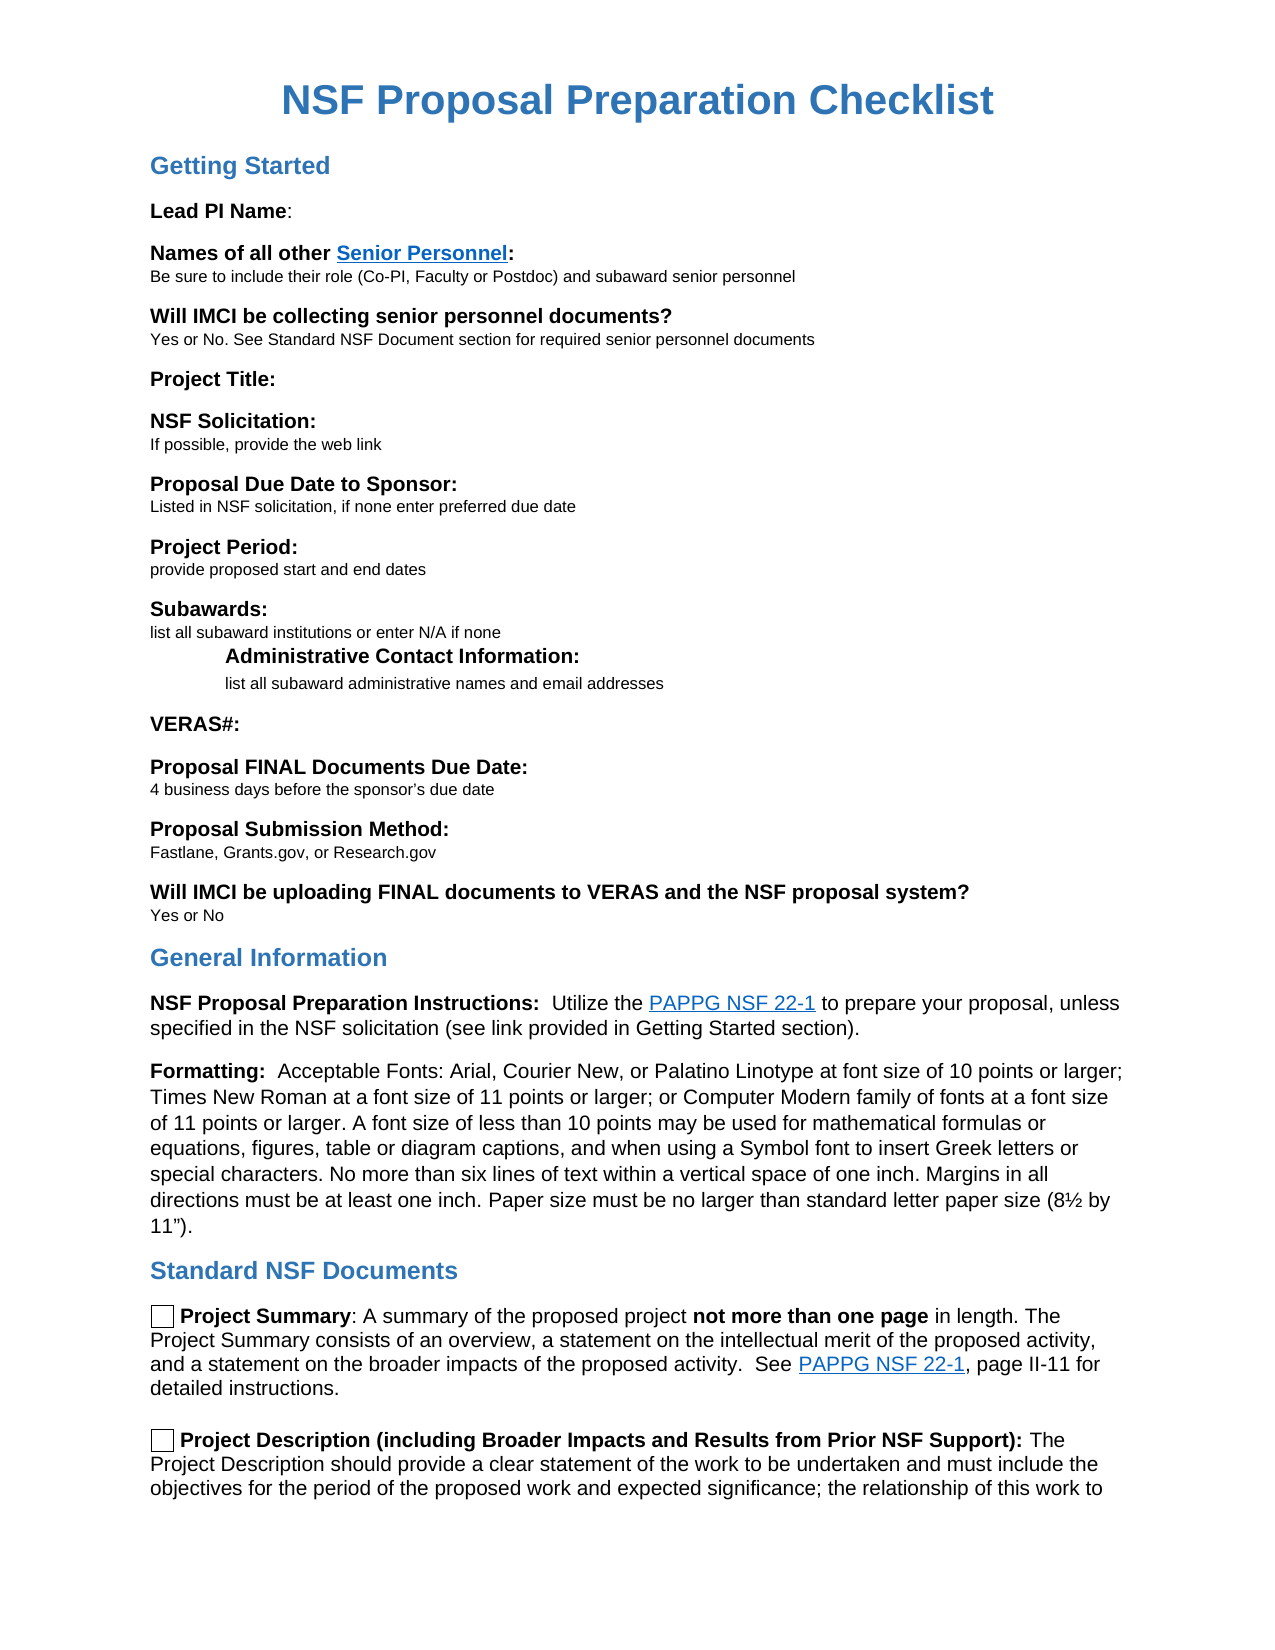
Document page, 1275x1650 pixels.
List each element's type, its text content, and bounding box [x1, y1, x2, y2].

text General Information [150, 943, 1125, 971]
text NSF Proposal Preparation Instructions: Utilize the PAPPG NSF 22-1 to prepare your proposal, unless specified in the NSF solicitation (see link provided in Getting Started section). [150, 990, 1125, 1040]
text Lead PI Name: [150, 199, 1125, 223]
text VERAS#: [150, 712, 1125, 736]
text Names of all other Senior Personnel: Be sure to include their role (Co-PI, Faculty or Postdoc) and subaward senior personnel [150, 241, 1125, 286]
text Standard NSF Documents [150, 1256, 1125, 1285]
text Formatting: Acceptable Fonts: Arial, Courier New, or Palatino Linotype at font size of 10 points or larger; Times New Roman at a font size of 11 points or larger; or Computer Modern family of fonts at a font size of 11 points or larger. A font size of less than 10 points may be used for mathematical formulas or equations, figures, table or diagram captions, and when using a Symbol font to insert Greek letters or special characters. No more than six lines of text within a vertical space of one inch. Margins in all directions must be at least one inch. Paper size must be no larger than standard letter paper size (8½ by 11”). [150, 1059, 1125, 1238]
text Subawards: list all subaward institutions or enter N/A if none Administrative Contact Information: list all subaward administrative names and email addresses [150, 597, 1125, 693]
text Proposal Submission Method: Fastlane, Grants.gov, or Research.gov [150, 817, 1125, 862]
text Proposal FINAL Documents Due Date: 4 business days before the sponsor’s due date [150, 754, 1125, 799]
text Will IMCI be uploading FINAL documents to VERAS and the NSF proposal system? Yes or No [150, 880, 1125, 924]
text NSF Solicitation: If possible, provide the web link [150, 409, 1125, 454]
text Project Summary: A summary of the proposed project not more than one page in length. The Project Summary consists of an overview, a statement on the intellectual merit of the proposed activity, and a statement on the broader impacts of the proposed activity. See PAPPG NSF 22-1, page II-11 for detailed instructions. [150, 1304, 1125, 1428]
text Will IMCI be collecting senior personnel documents? Yes or No. See Standard NSF Document section for required senior personnel documents [150, 304, 1125, 348]
text Project Title: [150, 367, 1125, 391]
text Getting Started [150, 151, 1125, 180]
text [150, 1428, 1125, 1499]
text Project Period: provide proposed start and end dates [150, 534, 1125, 579]
text Proposal Due Date to Sponsor: Listed in NSF solicitation, if none enter preferred due date [150, 472, 1125, 516]
